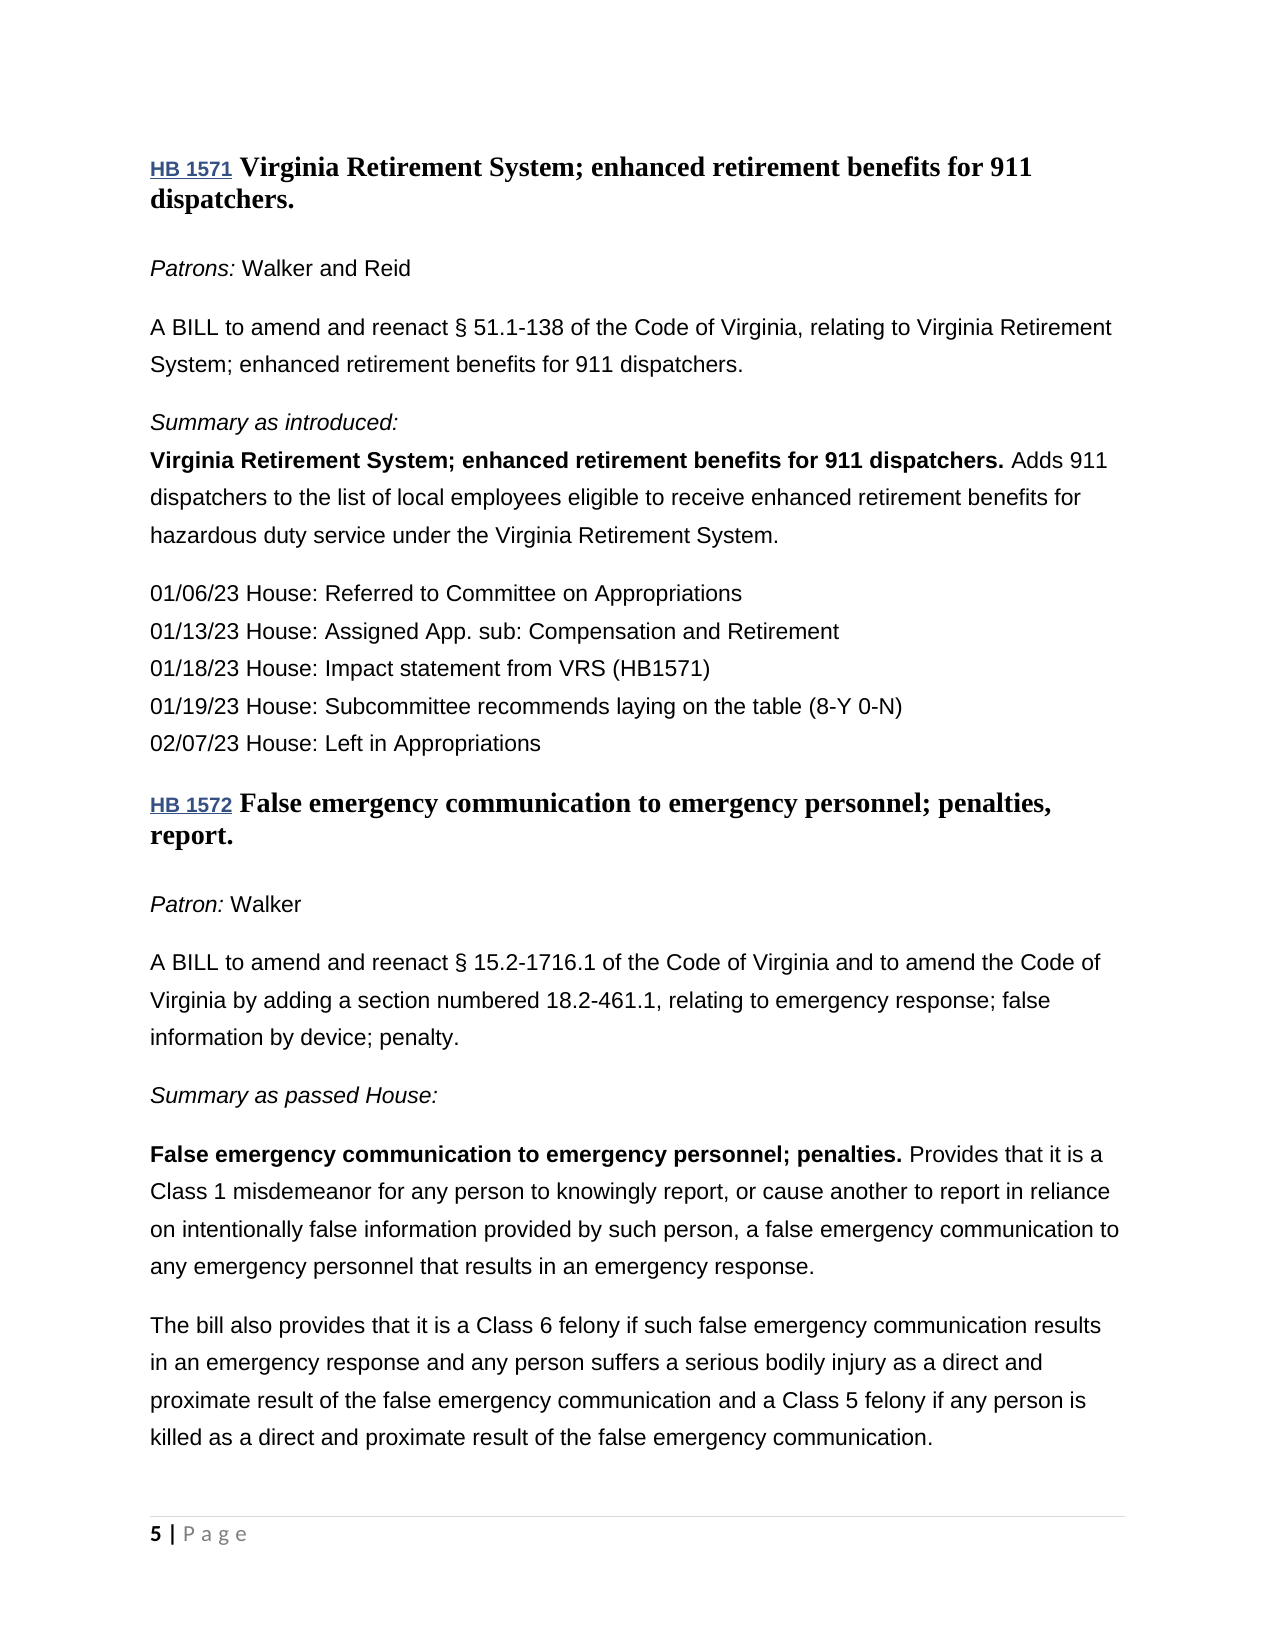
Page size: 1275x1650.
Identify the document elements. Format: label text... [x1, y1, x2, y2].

text The bill also provides that it is a Class 6 felony if such false emergency communication results in an emergency response and any person suffers a serious bodily injury as a direct and proximate result of the false emergency communication and a Class 5 felony if any person is killed as a direct and proximate result of the false emergency communication. [150, 1300, 1125, 1450]
text A BILL to amend and reenact § 51.1-138 of the Code of Virginia, relating to Virginia Retirement System; enhanced retirement benefits for 911 dispatchers. [150, 302, 1125, 377]
text Summary as passed House: [150, 1071, 1125, 1109]
text Patron: Walker [150, 879, 1125, 917]
text HB 1571 Virginia Retirement System; enhanced retirement benefits for 911 dispatchers. [150, 150, 1125, 215]
text Summary as introduced: Virginia Retirement System; enhanced retirement benefits for 911 dispatchers. Adds 911 dispatchers to the list of local employees eligible to receive enhanced retirement benefits for hazardous duty service under the Virginia Retirement System. [150, 398, 1125, 548]
text HB 1572 False emergency communication to emergency personnel; penalties, report. [150, 786, 1125, 850]
text 01/06/23 House: Referred to Committee on Appropriations 01/13/23 House: Assigned App. sub: Compensation and Retirement 01/18/23 House: Impact statement from VRS (HB1571) 01/19/23 House: Subcommittee recommends laying on the table (8-Y 0-N) 02/07/23 House: Left in Appropriations [150, 569, 1125, 756]
text False emergency communication to emergency personnel; penalties. Provides that it is a Class 1 misdemeanor for any person to knowingly report, or cause another to report in reliance on intentionally false information provided by such person, a false emergency communication to any emergency personnel that results in an emergency response. [150, 1129, 1125, 1279]
text Patrons: Walker and Reid [150, 244, 1125, 281]
text A BILL to amend and reenact § 15.2-1716.1 of the Code of Virginia and to amend the Code of Virginia by adding a section numbered 18.2-461.1, relating to emergency response; false information by device; penalty. [150, 938, 1125, 1050]
